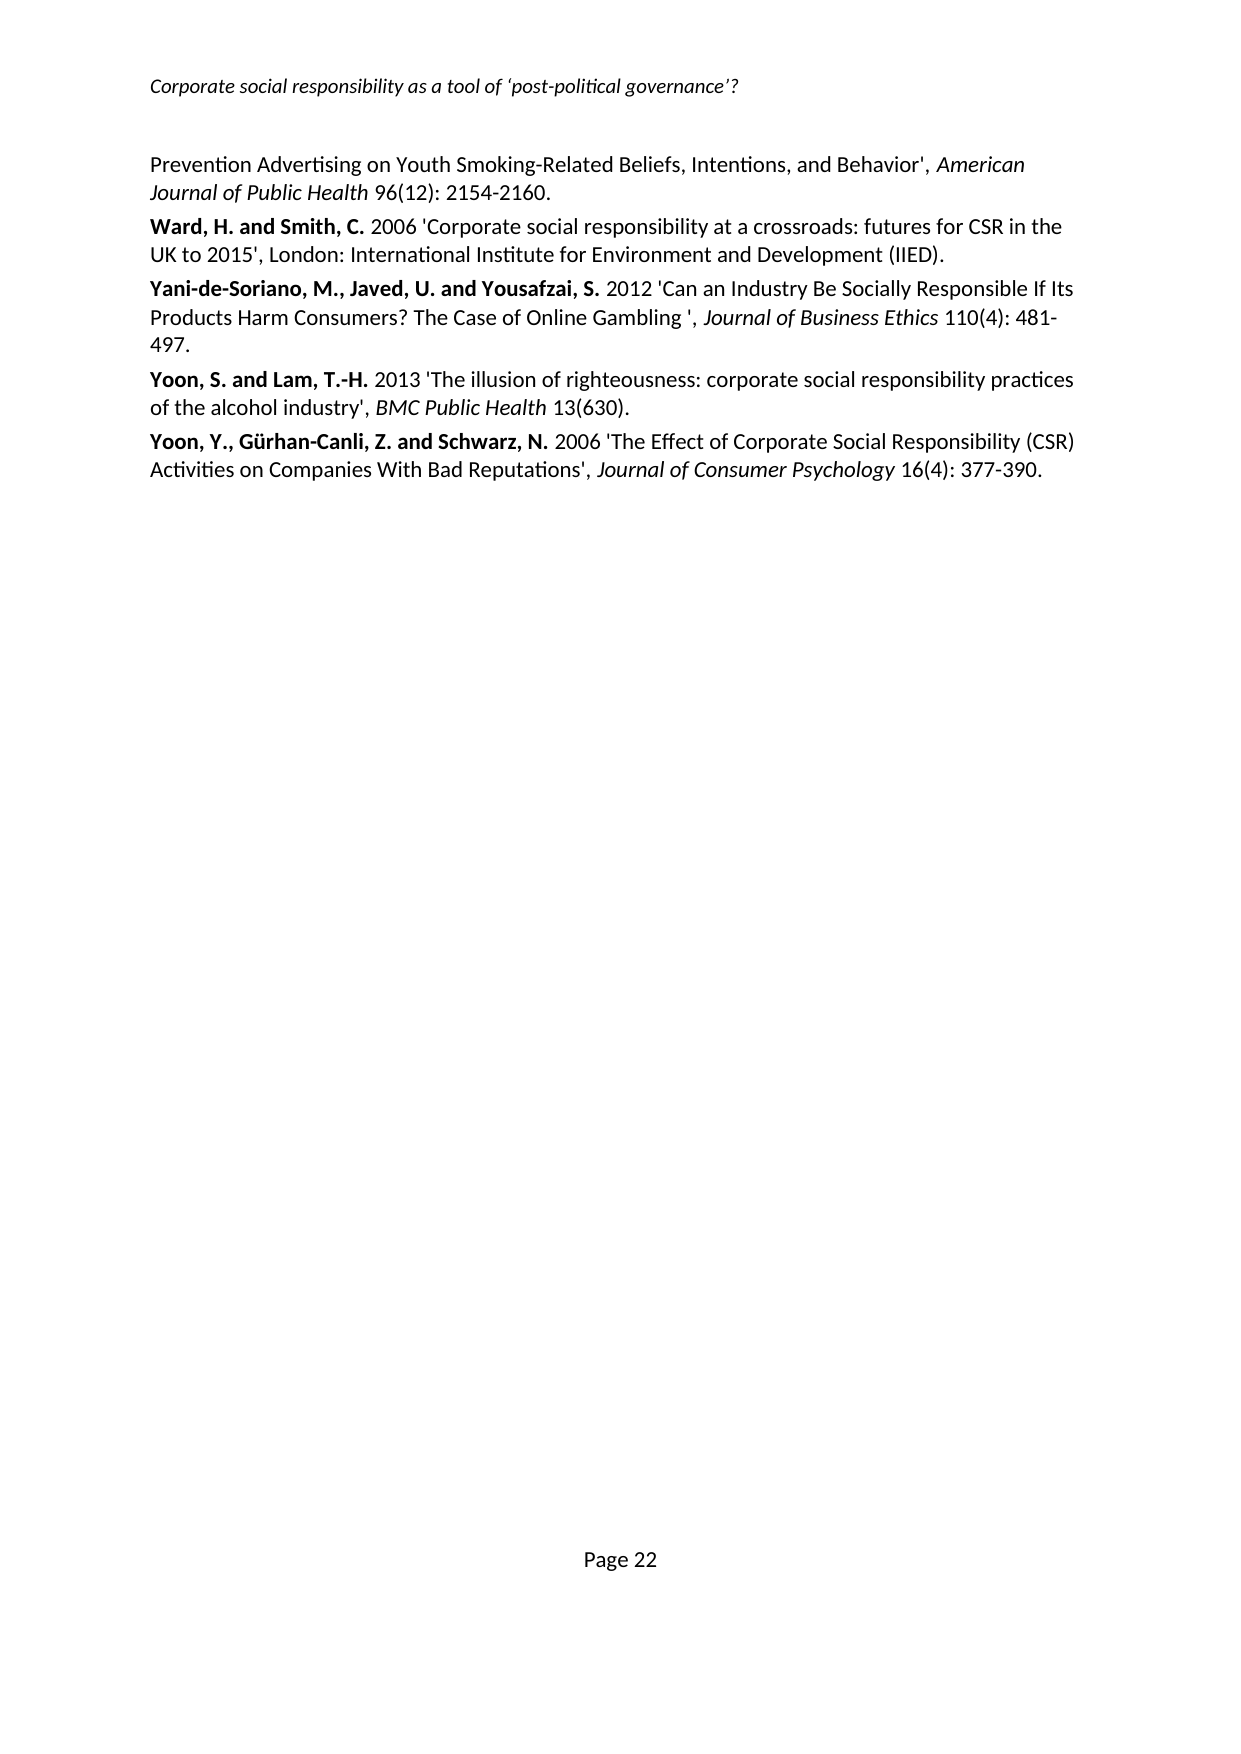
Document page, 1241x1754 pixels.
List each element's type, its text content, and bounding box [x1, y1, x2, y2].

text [150, 150, 1090, 206]
text Yoon, S. and Lam, T.-H. 2013 'The illusion of righteousness: corporate social responsibility practices of the alcohol industry', BMC Public Health 13(630). [150, 365, 1090, 421]
text Yani-de-Soriano, M., Javed, U. and Yousafzai, S. 2012 'Can an Industry Be Socially Responsible If Its Products Harm Consumers? The Case of Online Gambling ', Journal of Business Ethics 110(4): 481-497. [150, 274, 1090, 359]
text Yoon, Y., Gürhan-Canli, Z. and Schwarz, N. 2006 'The Effect of Corporate Social Responsibility (CSR) Activities on Companies With Bad Reputations', Journal of Consumer Psychology 16(4): 377-390. [150, 427, 1090, 483]
text Ward, H. and Smith, C. 2006 'Corporate social responsibility at a crossroads: futures for CSR in the UK to 2015', London: International Institute for Environment and Development (IIED). [150, 212, 1090, 268]
